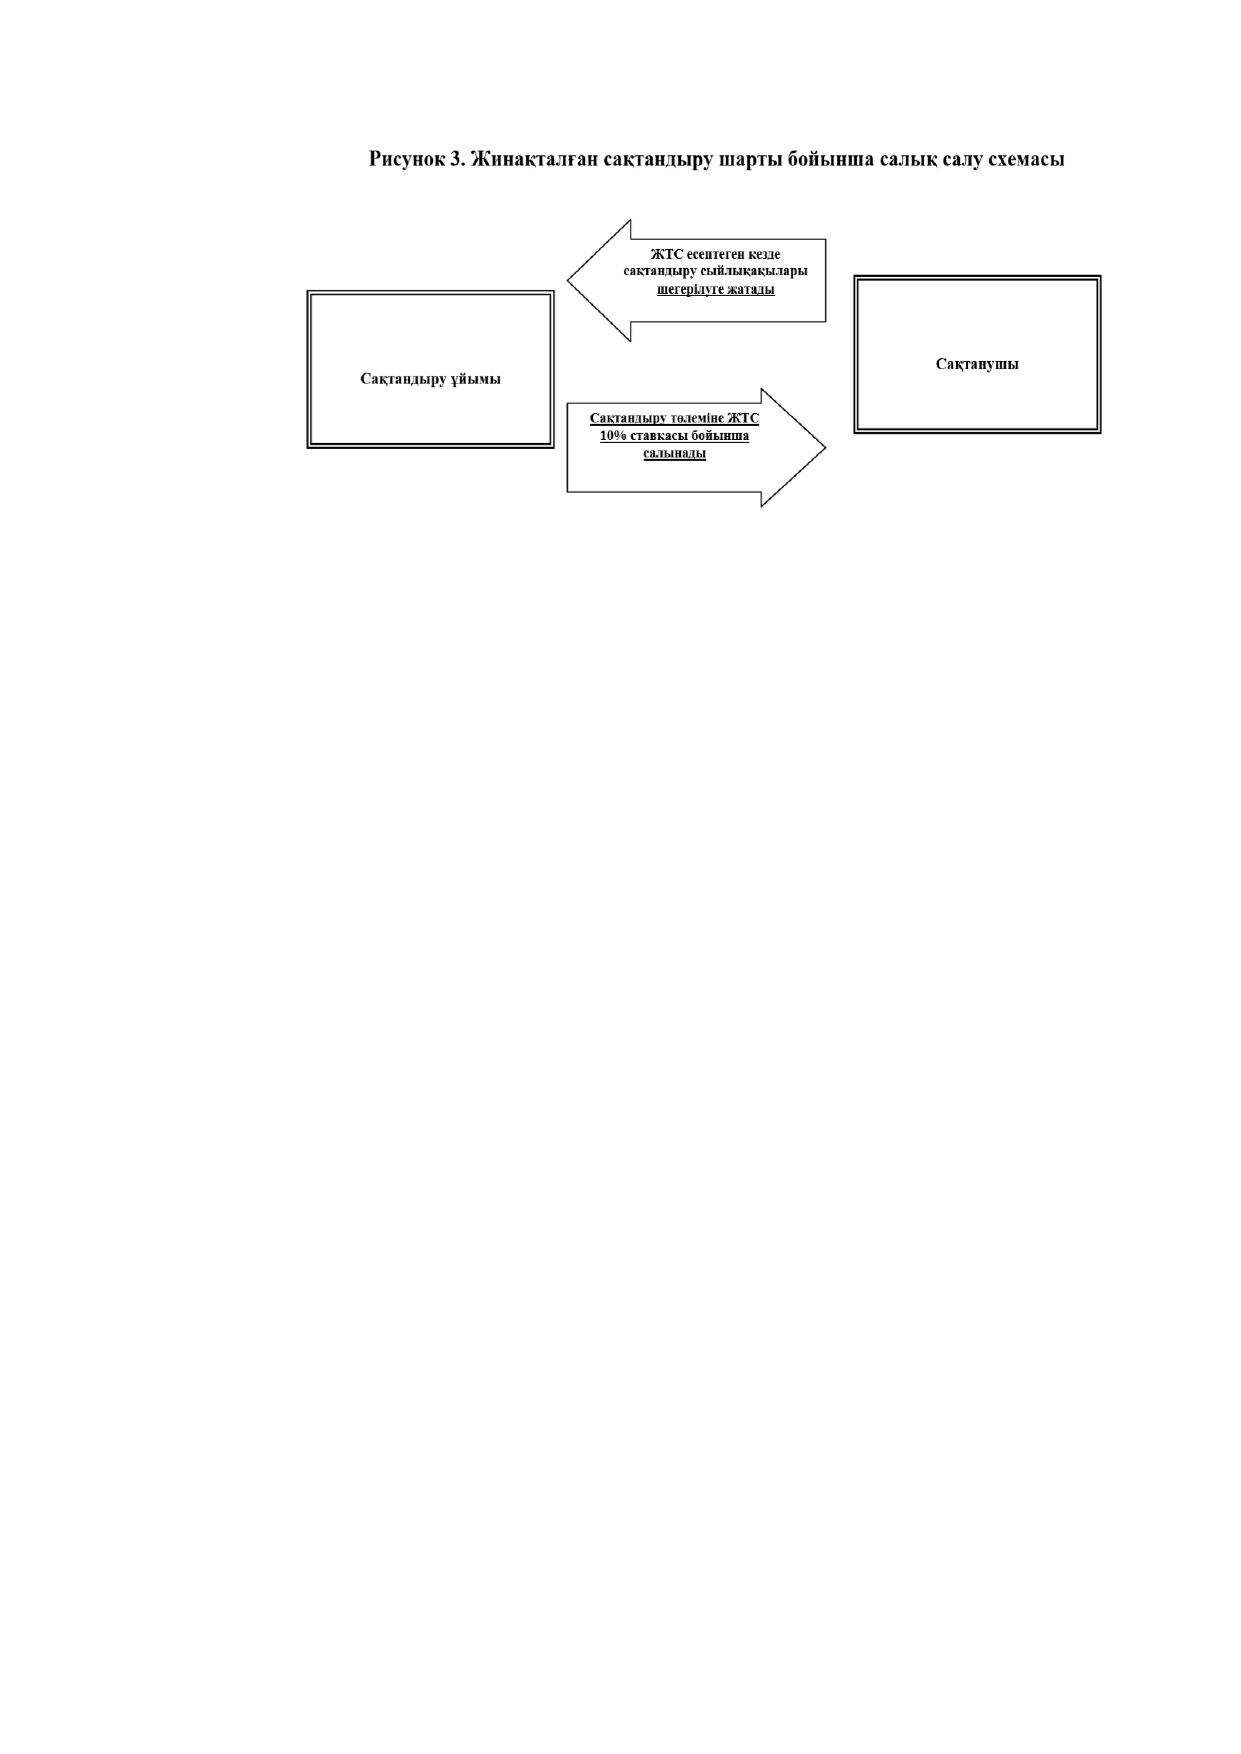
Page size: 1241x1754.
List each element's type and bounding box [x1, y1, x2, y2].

picture [178, 118, 1139, 516]
